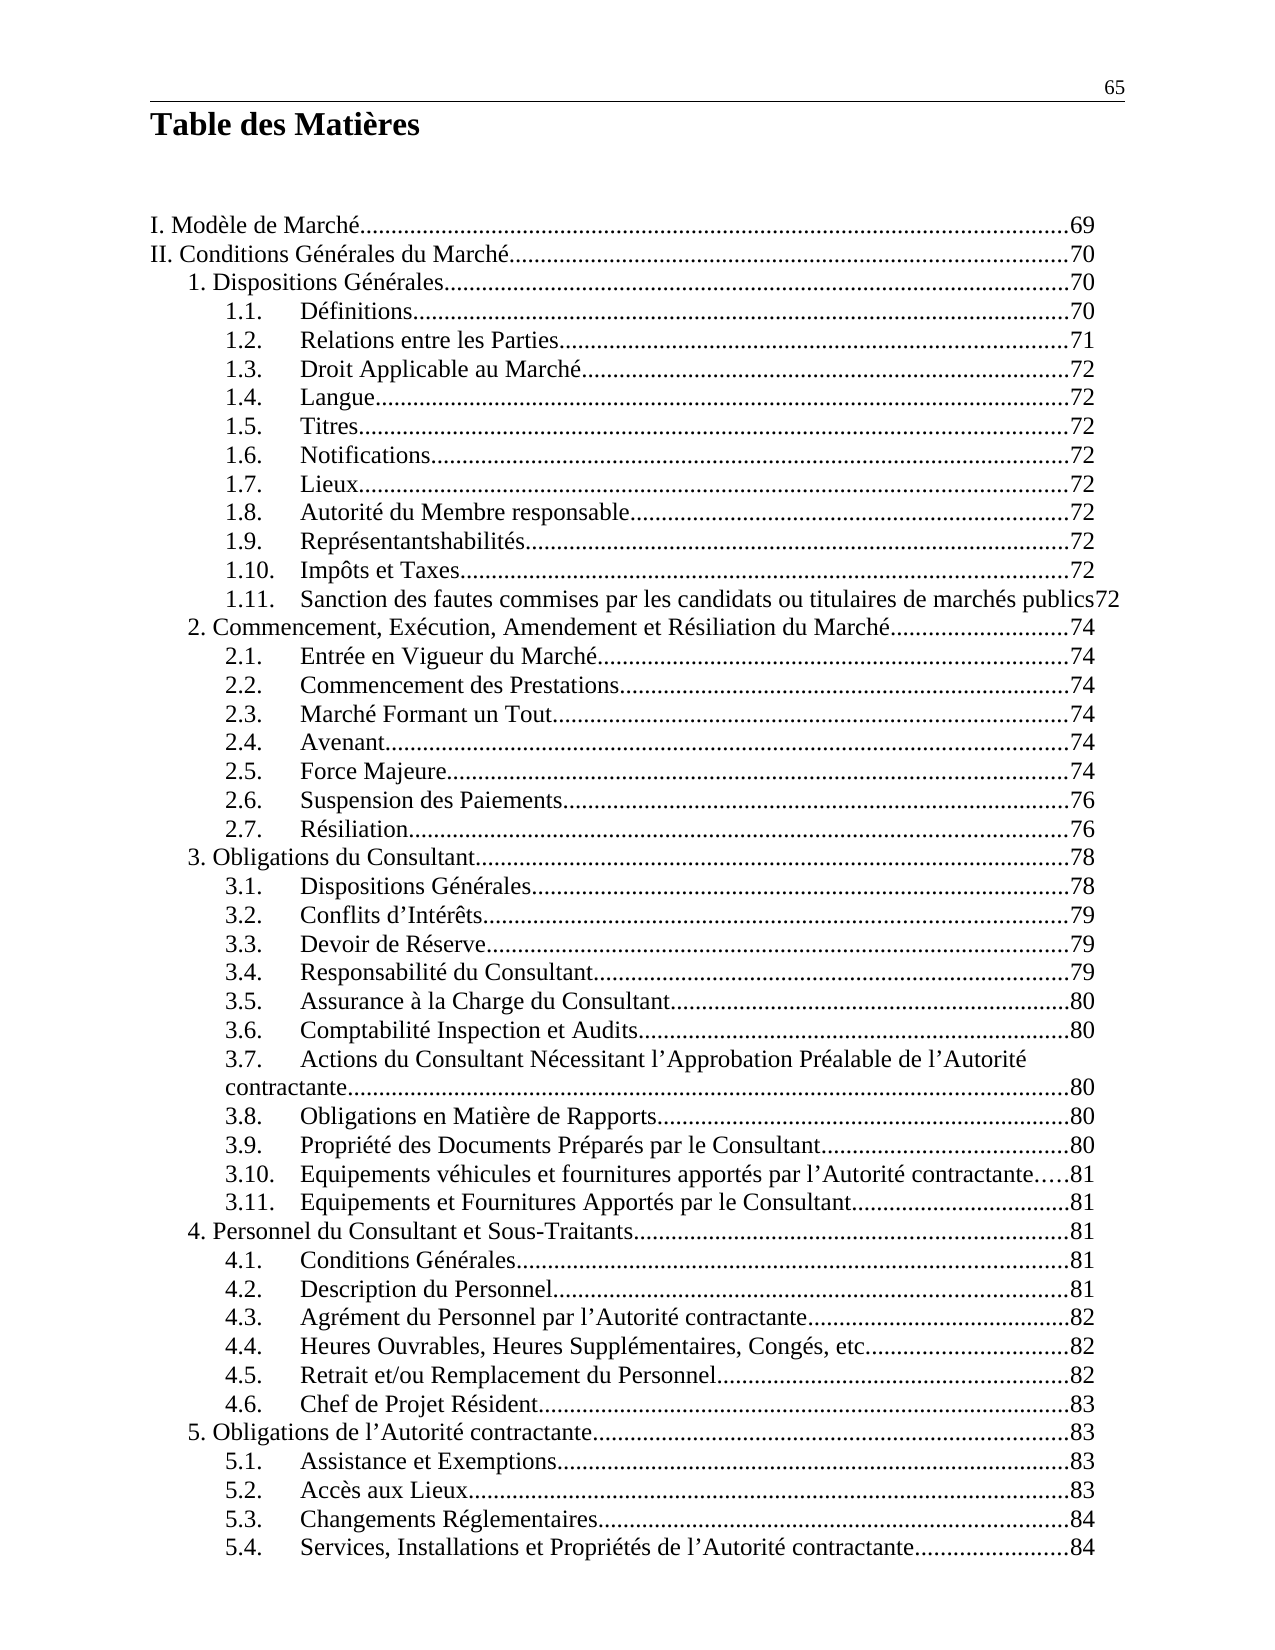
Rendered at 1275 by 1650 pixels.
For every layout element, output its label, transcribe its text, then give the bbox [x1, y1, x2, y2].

text 1.2. Relations entre les Parties 71 [225, 325, 1125, 354]
text 3.1. Dispositions Générales 78 [225, 871, 1125, 900]
text 2.1. Entrée en Vigueur du Marché 74 [225, 641, 1125, 670]
text 4.5. Retrait et/ou Remplacement du Personnel 82 [225, 1360, 1125, 1389]
text 4.4. Heures Ouvrables, Heures Supplémentaires, Congés, etc. 82 [225, 1331, 1125, 1360]
text 3.2. Conflits d’Intérêts 79 [225, 900, 1125, 929]
text 1.6. Notifications 72 [225, 440, 1125, 469]
text 4.1. Conditions Générales 81 [225, 1245, 1125, 1274]
text 1.11. Sanction des fautes commises par les candidats ou titulaires de marchés publics 72 [225, 584, 1125, 612]
text 4. Personnel du Consultant et Sous-Traitants 81 [187, 1216, 1125, 1245]
text 1.5. Titres 72 [225, 411, 1125, 440]
text 1.7. Lieux 72 [225, 469, 1125, 497]
text 2. Commencement, Exécution, Amendement et Résiliation du Marché 74 [187, 612, 1125, 641]
text 2.5. Force Majeure 74 [225, 756, 1125, 785]
text 5.3. Changements Réglementaires 84 [225, 1504, 1125, 1532]
text 3.5. Assurance à la Charge du Consultant 80 [225, 986, 1125, 1015]
text 1.3. Droit Applicable au Marché 72 [225, 354, 1125, 382]
text 3.7. Actions du Consultant Nécessitant l’Approbation Préalable de l’Autorité contractante 80 [225, 1044, 1125, 1101]
text 3.10. Equipements véhicules et fournitures apportés par l’Autorité contractante 81 [225, 1159, 1125, 1187]
text 5. Obligations de l’Autorité contractante 83 [187, 1417, 1125, 1446]
text 3.3. Devoir de Réserve 79 [225, 929, 1125, 957]
text 5.2. Accès aux Lieux 83 [225, 1475, 1125, 1504]
text 5.4. Services, Installations et Propriétés de l’Autorité contractante 84 [225, 1532, 1125, 1561]
text 2.6. Suspension des Paiements 76 [225, 785, 1125, 814]
text 2.2. Commencement des Prestations 74 [225, 670, 1125, 699]
text 4.2. Description du Personnel 81 [225, 1274, 1125, 1302]
text 1. Dispositions Générales 70 [187, 267, 1125, 296]
text 3.11. Equipements et Fournitures Apportés par le Consultant 81 [225, 1187, 1125, 1216]
text 3. Obligations du Consultant 78 [187, 842, 1125, 871]
text II. Conditions Générales du Marché 70 [150, 239, 1125, 267]
text 1.1. Définitions 70 [225, 296, 1125, 325]
text 3.9. Propriété des Documents Préparés par le Consultant 80 [225, 1130, 1125, 1159]
text 2.3. Marché Formant un Tout 74 [225, 699, 1125, 727]
text 1.10. Impôts et Taxes 72 [225, 555, 1125, 584]
text 5.1. Assistance et Exemptions 83 [225, 1446, 1125, 1475]
text 4.3. Agrément du Personnel par l’Autorité contractante 82 [225, 1302, 1125, 1331]
text 3.8. Obligations en Matière de Rapports 80 [225, 1101, 1125, 1130]
text 1.4. Langue 72 [225, 382, 1125, 411]
text 1.8. Autorité du Membre responsable 72 [225, 497, 1125, 526]
text 1.9. Représentantshabilités 72 [225, 526, 1125, 555]
text 4.6. Chef de Projet Résident 83 [225, 1389, 1125, 1417]
text 2.4. Avenant 74 [225, 727, 1125, 756]
text 2.7. Résiliation 76 [225, 814, 1125, 842]
text 3.4. Responsabilité du Consultant 79 [225, 957, 1125, 986]
text Table des Matières [150, 104, 1125, 143]
text 3.6. Comptabilité Inspection et Audits 80 [225, 1015, 1125, 1044]
text I. Modèle de Marché 69 [150, 210, 1125, 239]
